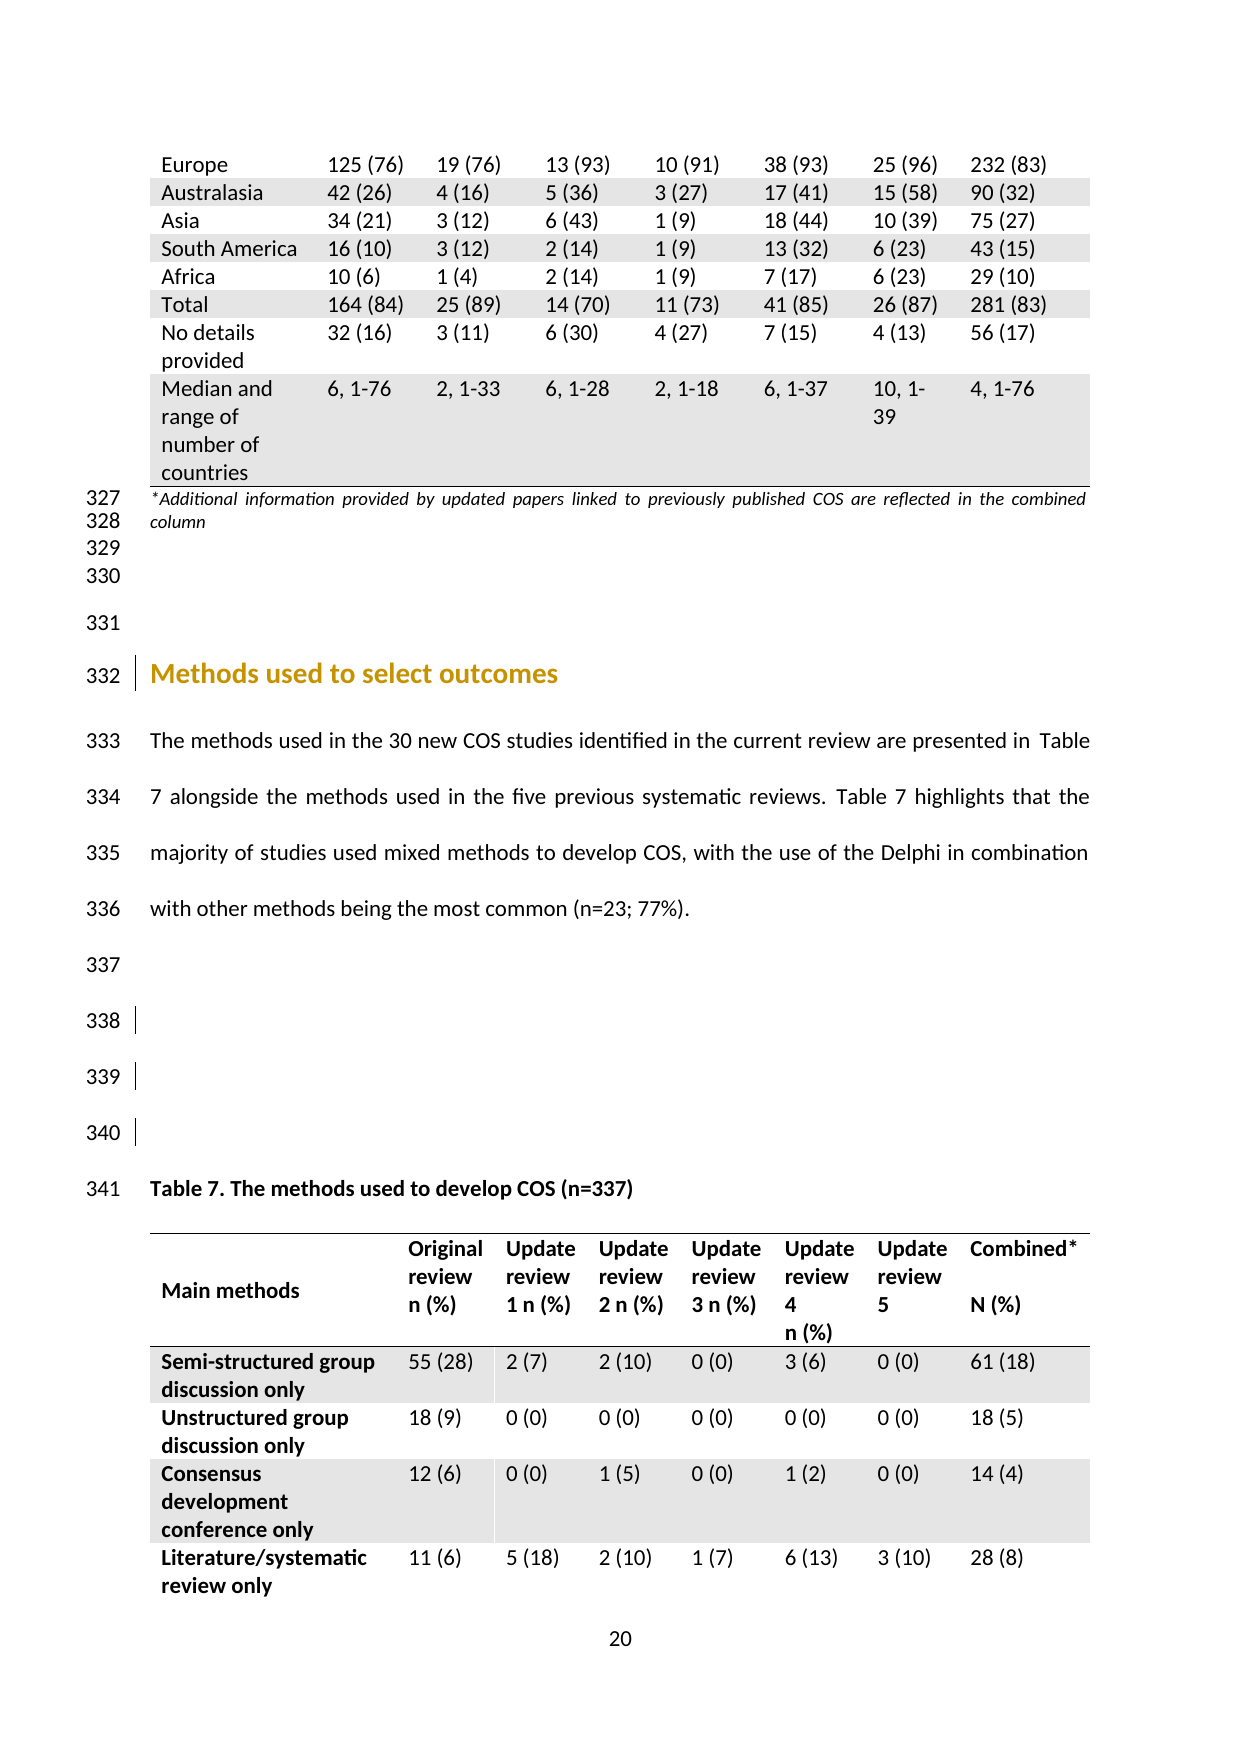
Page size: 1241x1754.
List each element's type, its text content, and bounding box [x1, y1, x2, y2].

table_cell 14 (4) [959, 1459, 1090, 1543]
table_cell 6 (30) [534, 318, 643, 374]
table_cell No details provided [150, 318, 316, 374]
table_header Update review 2 n (%) [587, 1234, 680, 1346]
table_cell 0 (0) [866, 1403, 959, 1459]
table_cell 90 (32) [959, 178, 1090, 206]
table_cell 6 (23) [861, 234, 959, 262]
table_cell 61 (18) [959, 1347, 1090, 1403]
table_cell 1 (9) [643, 262, 752, 290]
table_cell 0 (0) [680, 1347, 773, 1403]
table_header Main methods [150, 1234, 397, 1346]
table_cell 6, 1-37 [752, 374, 861, 486]
table_cell Europe [150, 150, 316, 178]
table_cell 2, 1-18 [643, 374, 752, 486]
table_cell Semi-structured group discussion only [150, 1347, 397, 1403]
table_cell 43 (15) [959, 234, 1090, 262]
table_cell 164 (84) [316, 290, 425, 318]
table_cell 28 (8) [959, 1543, 1090, 1599]
table_cell Asia [150, 206, 316, 234]
table_cell 1 (5) [587, 1459, 680, 1543]
table_header Update review 4 n (%) [773, 1234, 866, 1346]
table_cell 19 (76) [425, 150, 534, 178]
table_header Original review n (%) [397, 1234, 494, 1346]
table_cell 281 (83) [959, 290, 1090, 318]
table_cell 2 (7) [495, 1347, 587, 1403]
table_cell 1 (2) [773, 1459, 866, 1543]
table_cell 2 (14) [534, 234, 643, 262]
table_cell 29 (10) [959, 262, 1090, 290]
table_cell 11 (6) [397, 1543, 494, 1599]
table_cell 4 (16) [425, 178, 534, 206]
table_cell 14 (70) [534, 290, 643, 318]
table_cell 25 (89) [425, 290, 534, 318]
table_cell 11 (73) [643, 290, 752, 318]
table_header Update review 5 [866, 1234, 959, 1346]
table_cell 26 (87) [861, 290, 959, 318]
table_cell 3 (11) [425, 318, 534, 374]
table_cell 25 (96) [861, 150, 959, 178]
table_cell 4 (13) [861, 318, 959, 374]
table_header Combined* N (%) [959, 1234, 1090, 1346]
table_cell 7 (17) [752, 262, 861, 290]
table_cell 55 (28) [397, 1347, 494, 1403]
table_cell 75 (27) [959, 206, 1090, 234]
table_cell 125 (76) [316, 150, 425, 178]
table_cell 1 (7) [680, 1543, 773, 1599]
table_cell 10 (6) [316, 262, 425, 290]
table_cell 18 (9) [397, 1403, 494, 1459]
table_cell 10, 1-39 [861, 374, 959, 486]
table_cell 1 (9) [643, 234, 752, 262]
table_cell 13 (32) [752, 234, 861, 262]
table_cell 38 (93) [752, 150, 861, 178]
text *Additional information provided by updated papers linked to previously published COS are reflected in the combined column [150, 487, 1090, 533]
table_cell 18 (44) [752, 206, 861, 234]
table_cell 0 (0) [495, 1403, 587, 1459]
table_cell 0 (0) [680, 1459, 773, 1543]
table_cell Median and range of number of countries [150, 374, 316, 486]
table_cell 3 (27) [643, 178, 752, 206]
table_cell 32 (16) [316, 318, 425, 374]
table_cell 6, 1-76 [316, 374, 425, 486]
table_cell 5 (36) [534, 178, 643, 206]
table_cell 13 (93) [534, 150, 643, 178]
table_cell Total [150, 290, 316, 318]
text The methods used in the 30 new COS studies identified in the current review are presented in Table 7 alongside the methods used in the five previous systematic reviews. Table 7 highlights that the majority of studies used mixed methods to develop COS, with the use of the Delphi in combination with other methods being the most common (n=23; 77%). [150, 726, 1090, 922]
table_cell 4, 1-76 [959, 374, 1090, 486]
table_cell Africa [150, 262, 316, 290]
table_cell 17 (41) [752, 178, 861, 206]
table_cell 6, 1-28 [534, 374, 643, 486]
table_cell 0 (0) [866, 1347, 959, 1403]
table_header Update review 1 n (%) [495, 1234, 587, 1346]
table_cell Unstructured group discussion only [150, 1403, 397, 1459]
table_header Update review 3 n (%) [680, 1234, 773, 1346]
table_cell 0 (0) [680, 1403, 773, 1459]
table_cell 42 (26) [316, 178, 425, 206]
table_cell 2 (10) [587, 1543, 680, 1599]
table_cell 3 (10) [866, 1543, 959, 1599]
table_cell 34 (21) [316, 206, 425, 234]
table_cell Consensus development conference only [150, 1459, 397, 1543]
table_cell 2 (14) [534, 262, 643, 290]
table_cell 10 (91) [643, 150, 752, 178]
table_cell 10 (39) [861, 206, 959, 234]
table_cell 3 (6) [773, 1347, 866, 1403]
table_cell 0 (0) [866, 1459, 959, 1543]
table_cell 6 (43) [534, 206, 643, 234]
table_cell 2, 1-33 [425, 374, 534, 486]
table_cell 232 (83) [959, 150, 1090, 178]
table_cell 18 (5) [959, 1403, 1090, 1459]
table_cell South America [150, 234, 316, 262]
table_cell 2 (10) [587, 1347, 680, 1403]
table_cell 5 (18) [495, 1543, 587, 1599]
table_cell 1 (4) [425, 262, 534, 290]
table_cell Literature/systematic review only [150, 1543, 397, 1599]
table_cell 6 (13) [773, 1543, 866, 1599]
table_cell 15 (58) [861, 178, 959, 206]
table_cell 0 (0) [587, 1403, 680, 1459]
table_cell 3 (12) [425, 206, 534, 234]
table_cell 3 (12) [425, 234, 534, 262]
table_cell 16 (10) [316, 234, 425, 262]
table_cell 56 (17) [959, 318, 1090, 374]
table_cell 7 (15) [752, 318, 861, 374]
table_cell Australasia [150, 178, 316, 206]
table_cell 6 (23) [861, 262, 959, 290]
subtitle Methods used to select outcomes [150, 655, 1090, 691]
table_cell 41 (85) [752, 290, 861, 318]
table_cell 0 (0) [495, 1459, 587, 1543]
table_cell 12 (6) [397, 1459, 494, 1543]
table_cell 1 (9) [643, 206, 752, 234]
table_cell 0 (0) [773, 1403, 866, 1459]
table_cell 4 (27) [643, 318, 752, 374]
text Table 7. The methods used to develop COS (n=337) [150, 1174, 1090, 1202]
